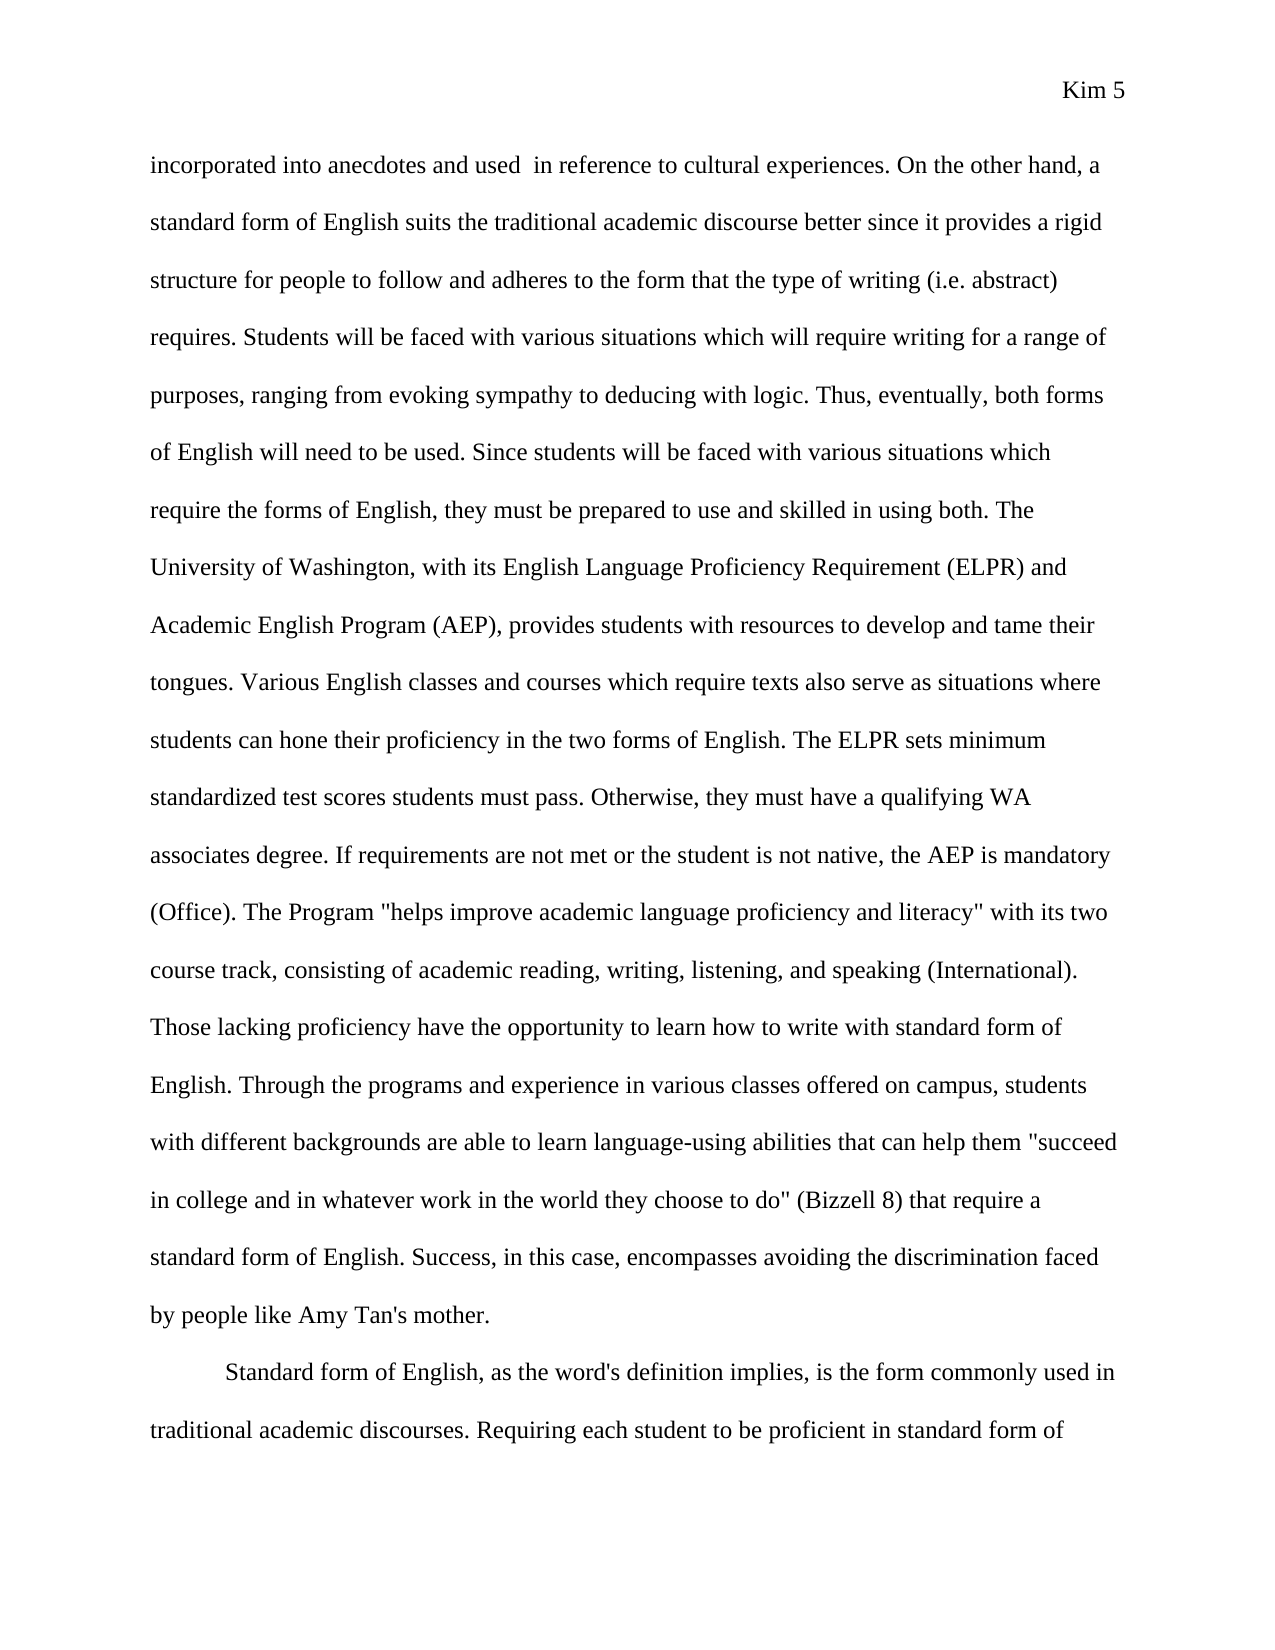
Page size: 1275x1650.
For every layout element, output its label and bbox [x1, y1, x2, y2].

text [150, 1357, 1125, 1444]
text [150, 150, 1125, 1329]
